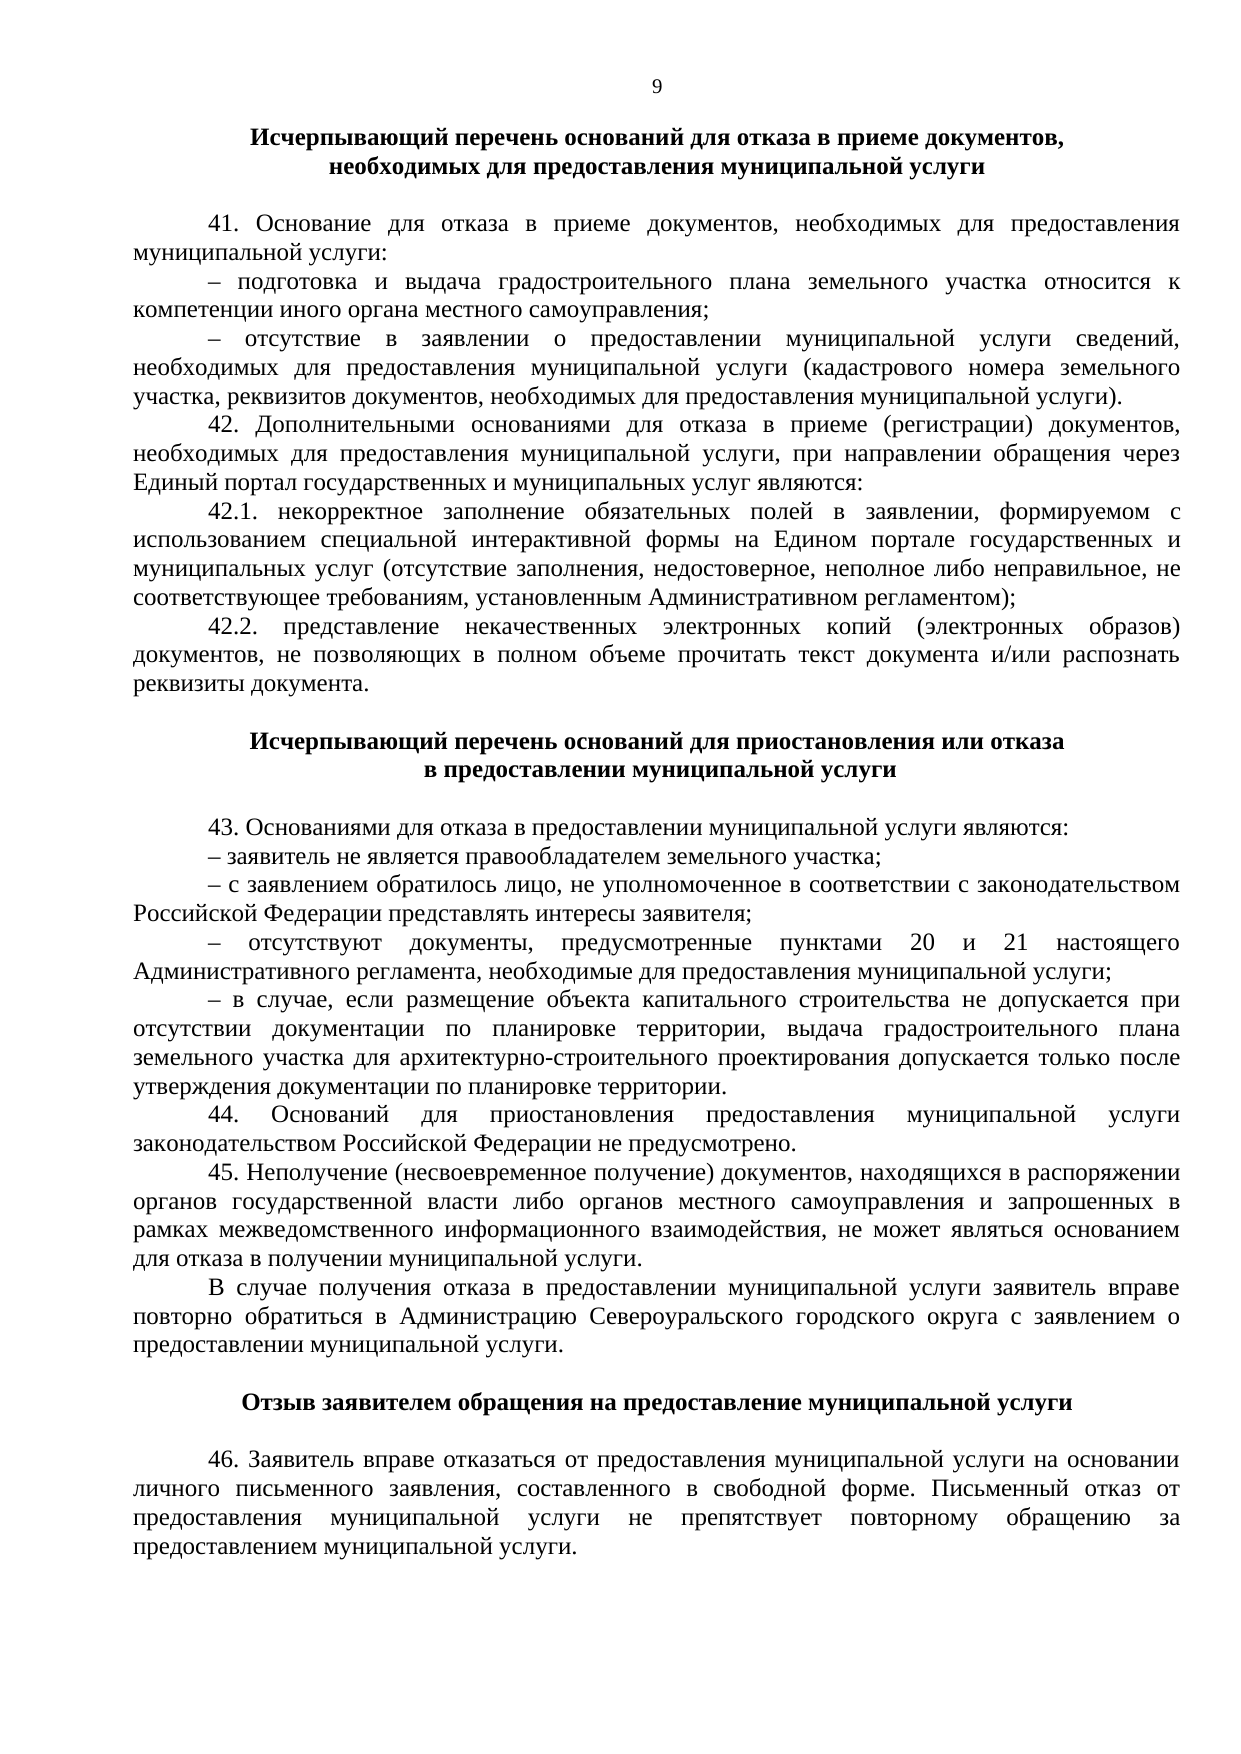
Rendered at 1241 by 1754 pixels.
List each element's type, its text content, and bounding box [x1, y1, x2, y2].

text в предоставлении муниципальной услуги [133, 754, 1181, 783]
text 44. Оснований для приостановления предоставления муниципальной услуги законодательством Российской Федерации не предусмотрено. [133, 1099, 1181, 1157]
text 45. Неполучение (несвоевременное получение) документов, находящихся в распоряжении органов государственной власти либо органов местного самоуправления и запрошенных в рамках межведомственного информационного взаимодействия, не может являться основанием для отказа в получении муниципальной услуги. [133, 1157, 1181, 1272]
text 42.2. представление некачественных электронных копий (электронных образов) документов, не позволяющих в полном объеме прочитать текст документа и/или распознать реквизиты документа. [133, 611, 1181, 697]
text 42.1. некорректное заполнение обязательных полей в заявлении, формируемом с использованием специальной интерактивной формы на Едином портале государственных и муниципальных услуг (отсутствие заполнения, недостоверное, неполное либо неправильное, не соответствующее требованиям, установленным Административном регламентом); [133, 496, 1181, 611]
text 46. Заявитель вправе отказаться от предоставления муниципальной услуги на основании личного письменного заявления, составленного в свободной форме. Письменный отказ от предоставления муниципальной услуги не препятствует повторному обращению за предоставлением муниципальной услуги. [133, 1444, 1181, 1559]
text – отсутствие в заявлении о предоставлении муниципальной услуги сведений, необходимых для предоставления муниципальной услуги (кадастрового номера земельного участка, реквизитов документов, необходимых для предоставления муниципальной услуги). [133, 323, 1181, 409]
text Отзыв заявителем обращения на предоставление муниципальной услуги [133, 1387, 1181, 1416]
text – с заявлением обратилось лицо, не уполномоченное в соответствии с законодательством Российской Федерации представлять интересы заявителя; [133, 869, 1181, 927]
text 42. Дополнительными основаниями для отказа в приеме (регистрации) документов, необходимых для предоставления муниципальной услуги, при направлении обращения через Единый портал государственных и муниципальных услуг являются: [133, 409, 1181, 496]
text Исчерпывающий перечень оснований для приостановления или отказа [133, 726, 1181, 754]
text 43. Основаниями для отказа в предоставлении муниципальной услуги являются: [133, 812, 1181, 841]
text – подготовка и выдача градостроительного плана земельного участка относится к компетенции иного органа местного самоуправления; [133, 266, 1181, 323]
text Исчерпывающий перечень оснований для отказа в приеме документов, [133, 122, 1181, 151]
text В случае получения отказа в предоставлении муниципальной услуги заявитель вправе повторно обратиться в Администрацию Североуральского городского округа с заявлением о предоставлении муниципальной услуги. [133, 1272, 1181, 1358]
text – отсутствуют документы, предусмотренные пунктами 20 и 21 настоящего Административного регламента, необходимые для предоставления муниципальной услуги; [133, 927, 1181, 984]
text 41. Основание для отказа в приеме документов, необходимых для предоставления муниципальной услуги: [133, 208, 1181, 266]
text необходимых для предоставления муниципальной услуги [133, 151, 1181, 179]
text – заявитель не является правообладателем земельного участка; [133, 841, 1181, 869]
text – в случае, если размещение объекта капитального строительства не допускается при отсутствии документации по планировке территории, выдача градостроительного плана земельного участка для архитектурно-строительного проектирования допускается только после утверждения документации по планировке территории. [133, 984, 1181, 1099]
